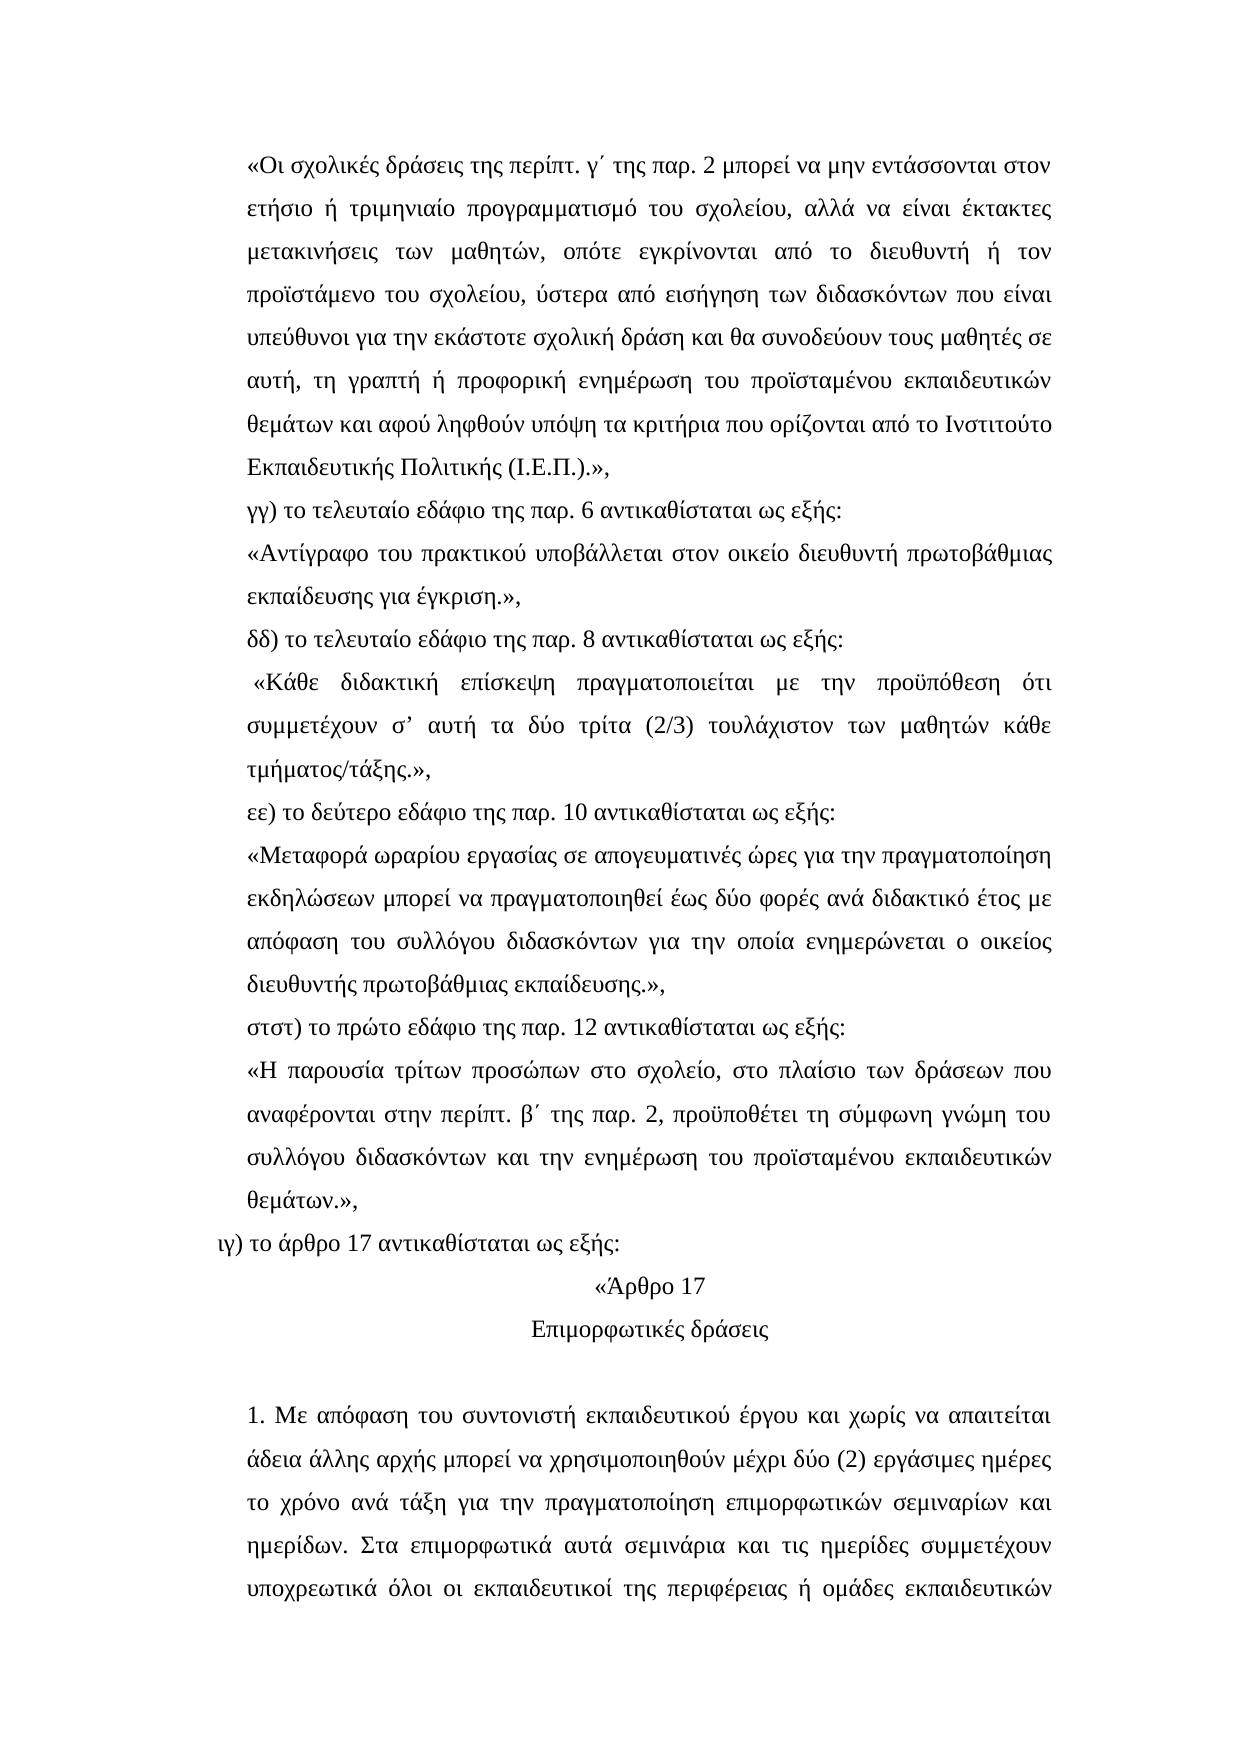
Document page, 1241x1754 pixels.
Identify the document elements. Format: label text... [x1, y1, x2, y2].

text «Άρθρο 17 [217, 1271, 1053, 1300]
text ιγ) το άρθρο 17 αντικαθίσταται ως εξής: [187, 1228, 1053, 1257]
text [247, 1401, 1053, 1602]
text «Οι σχολικές δράσεις της περίπτ. γ΄ της παρ. 2 μπορεί να μην εντάσσονται στον ετήσιο ή τριμηνιαίο προγραμματισμό του σχολείου, αλλά να είναι έκτακτες μετακινήσεις των μαθητών, οπότε εγκρίνονται από το διευθυντή ή τον προϊστάμενο του σχολείου, ύστερα από εισήγηση των διδασκόντων που είναι υπεύθυνοι για την εκάστοτε σχολική δράση και θα συνοδεύουν τους μαθητές σε αυτή, τη γραπτή ή προφορική ενημέρωση του προϊσταμένου εκπαιδευτικών θεμάτων και αφού ληφθούν υπόψη τα κριτήρια που ορίζονται από το Ινστιτούτο Εκπαιδευτικής Πολιτικής (Ι.Ε.Π.).», [247, 150, 1053, 481]
text «Αντίγραφο του πρακτικού υποβάλλεται στον οικείο διευθυντή πρωτοβάθμιας εκπαίδευσης για έγκριση.», [247, 538, 1053, 610]
text εε) το δεύτερο εδάφιο της παρ. 10 αντικαθίσταται ως εξής: [217, 797, 1053, 826]
text «Κάθε διδακτική επίσκεψη πραγματοποιείται με την προϋπόθεση ότι συμμετέχουν σ’ αυτή τα δύο τρίτα (2/3) τουλάχιστον των μαθητών κάθε τμήματος/τάξης.», [247, 667, 1053, 782]
text «Η παρουσία τρίτων προσώπων στο σχολείο, στο πλαίσιο των δράσεων που αναφέρονται στην περίπτ. β΄ της παρ. 2, προϋποθέτει τη σύμφωνη γνώμη του συλλόγου διδασκόντων και την ενημέρωση του προϊσταμένου εκπαιδευτικών θεμάτων.», [247, 1056, 1053, 1214]
text στστ) το πρώτο εδάφιο της παρ. 12 αντικαθίσταται ως εξής: [217, 1012, 1053, 1041]
text «Μεταφορά ωραρίου εργασίας σε απογευματινές ώρες για την πραγματοποίηση εκδηλώσεων μπορεί να πραγματοποιηθεί έως δύο φορές ανά διδακτικό έτος με απόφαση του συλλόγου διδασκόντων για την οποία ενημερώνεται ο οικείος διευθυντής πρωτοβάθμιας εκπαίδευσης.», [247, 840, 1053, 998]
text δδ) το τελευταίο εδάφιο της παρ. 8 αντικαθίσταται ως εξής: [217, 624, 1053, 653]
text γγ) το τελευταίο εδάφιο της παρ. 6 αντικαθίσταται ως εξής: [217, 495, 1053, 524]
text Επιμορφωτικές δράσεις [217, 1314, 1053, 1343]
